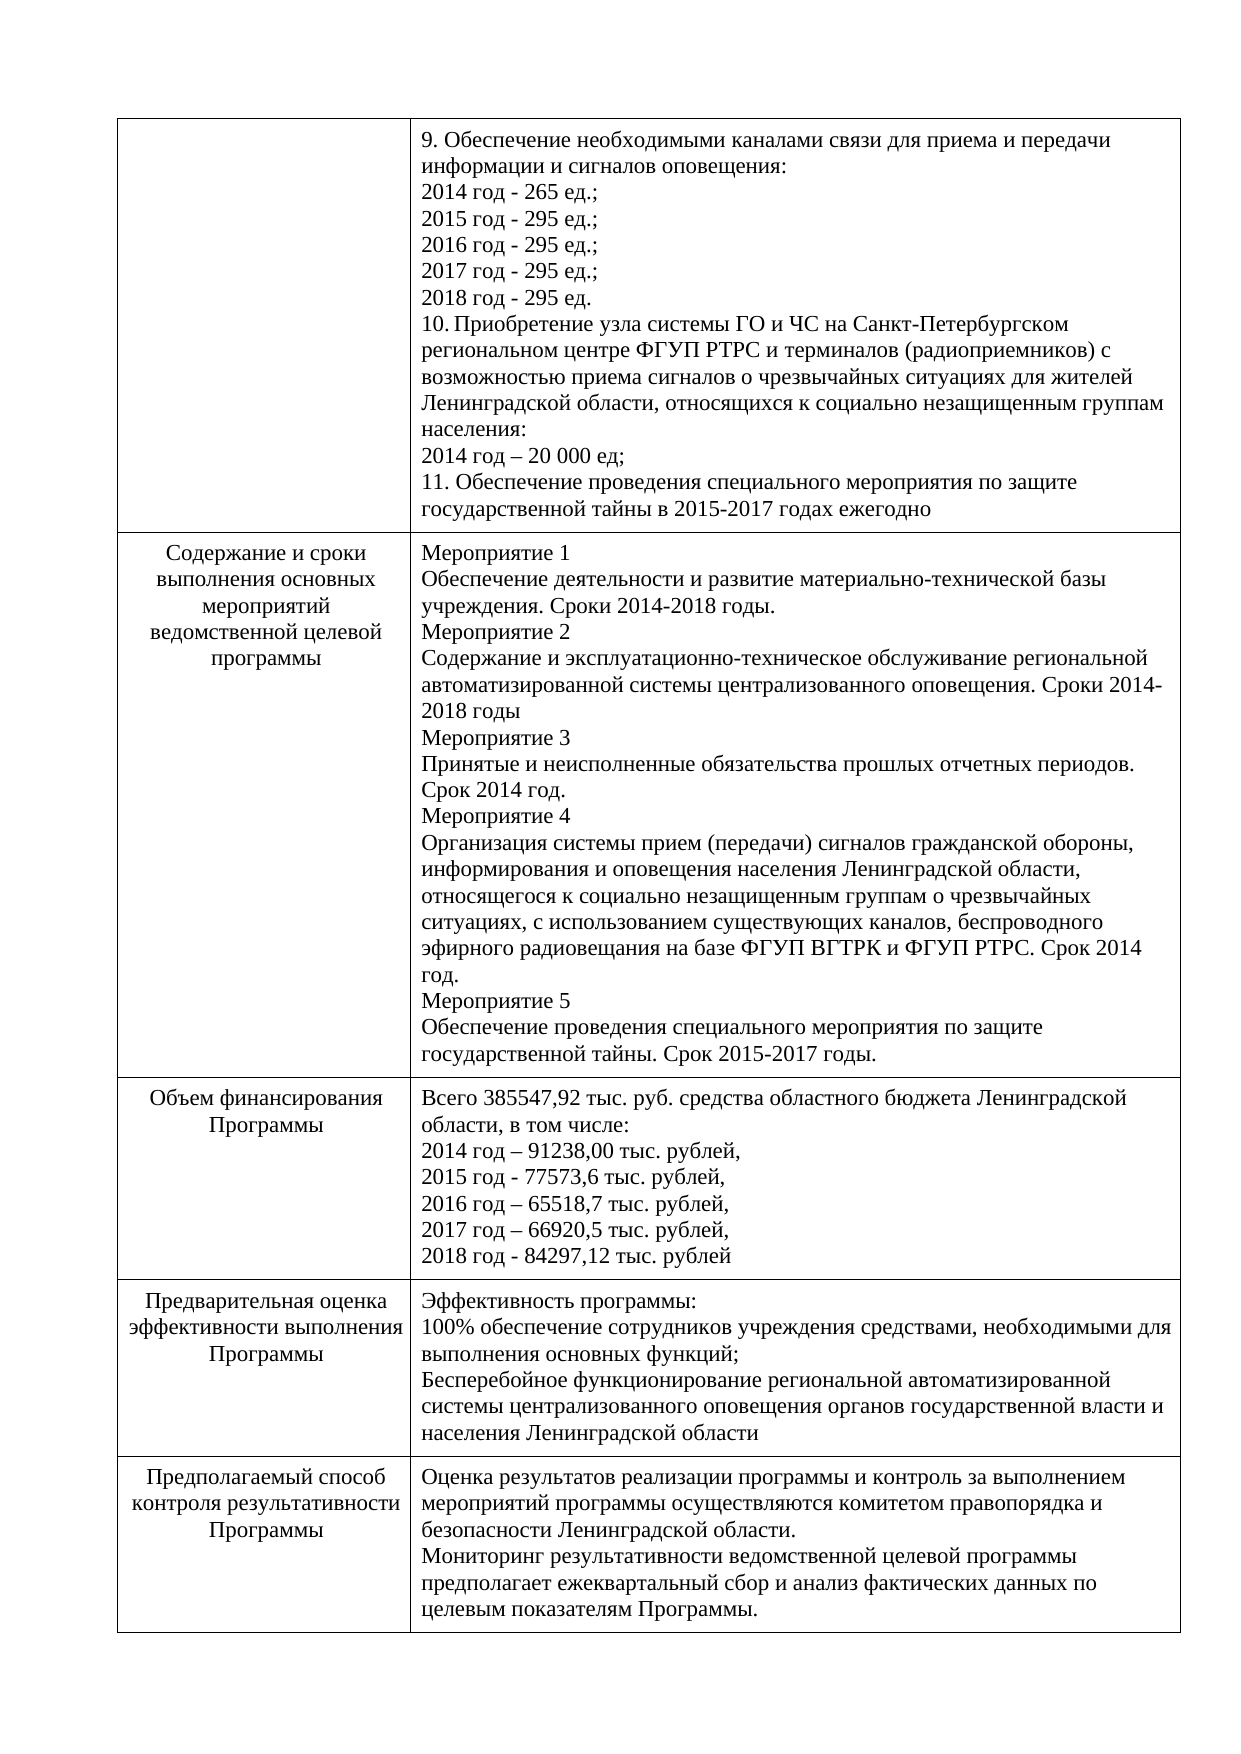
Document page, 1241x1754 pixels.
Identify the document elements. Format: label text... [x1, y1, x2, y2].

table_cell Эффективность программы: 100% обеспечение сотрудников учреждения средствами, необходимыми для выполнения основных функций; Бесперебойное функционирование региональной автоматизированной системы централизованного оповещения органов государственной власти и населения Ленинградской области [411, 1280, 1180, 1456]
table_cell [411, 119, 1180, 532]
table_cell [118, 1457, 410, 1632]
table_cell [118, 119, 410, 532]
table_cell Содержание и сроки выполнения основных мероприятий ведомственной целевой программы [118, 533, 410, 1077]
table_cell Объем финансирования Программы [118, 1078, 410, 1279]
table_cell Всего 385547,92 тыс. руб. средства областного бюджета Ленинградской области, в том числе: 2014 год – 91238,00 тыс. рублей, 2015 год - 77573,6 тыс. рублей, 2016 год – 65518,7 тыс. рублей, 2017 год – 66920,5 тыс. рублей, 2018 год - 84297,12 тыс. рублей [411, 1078, 1180, 1279]
table_cell Мероприятие 1 Обеспечение деятельности и развитие материально-технической базы учреждения. Сроки 2014-2018 годы. Мероприятие 2 Содержание и эксплуатационно-техническое обслуживание региональной автоматизированной системы централизованного оповещения. Сроки 2014-2018 годы Мероприятие 3 Принятые и неисполненные обязательства прошлых отчетных периодов. Срок 2014 год. Мероприятие 4 Организация системы прием (передачи) сигналов гражданской обороны, информирования и оповещения населения Ленинградской области, относящегося к социально незащищенным группам о чрезвычайных ситуациях, с использованием существующих каналов, беспроводного эфирного радиовещания на базе ФГУП ВГТРК и ФГУП РТРС. Срок 2014 год. Мероприятие 5 Обеспечение проведения специального мероприятия по защите государственной тайны. Срок 2015-2017 годы. [411, 533, 1180, 1077]
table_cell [411, 1457, 1180, 1632]
table_cell Предварительная оценка эффективности выполнения Программы [118, 1280, 410, 1456]
